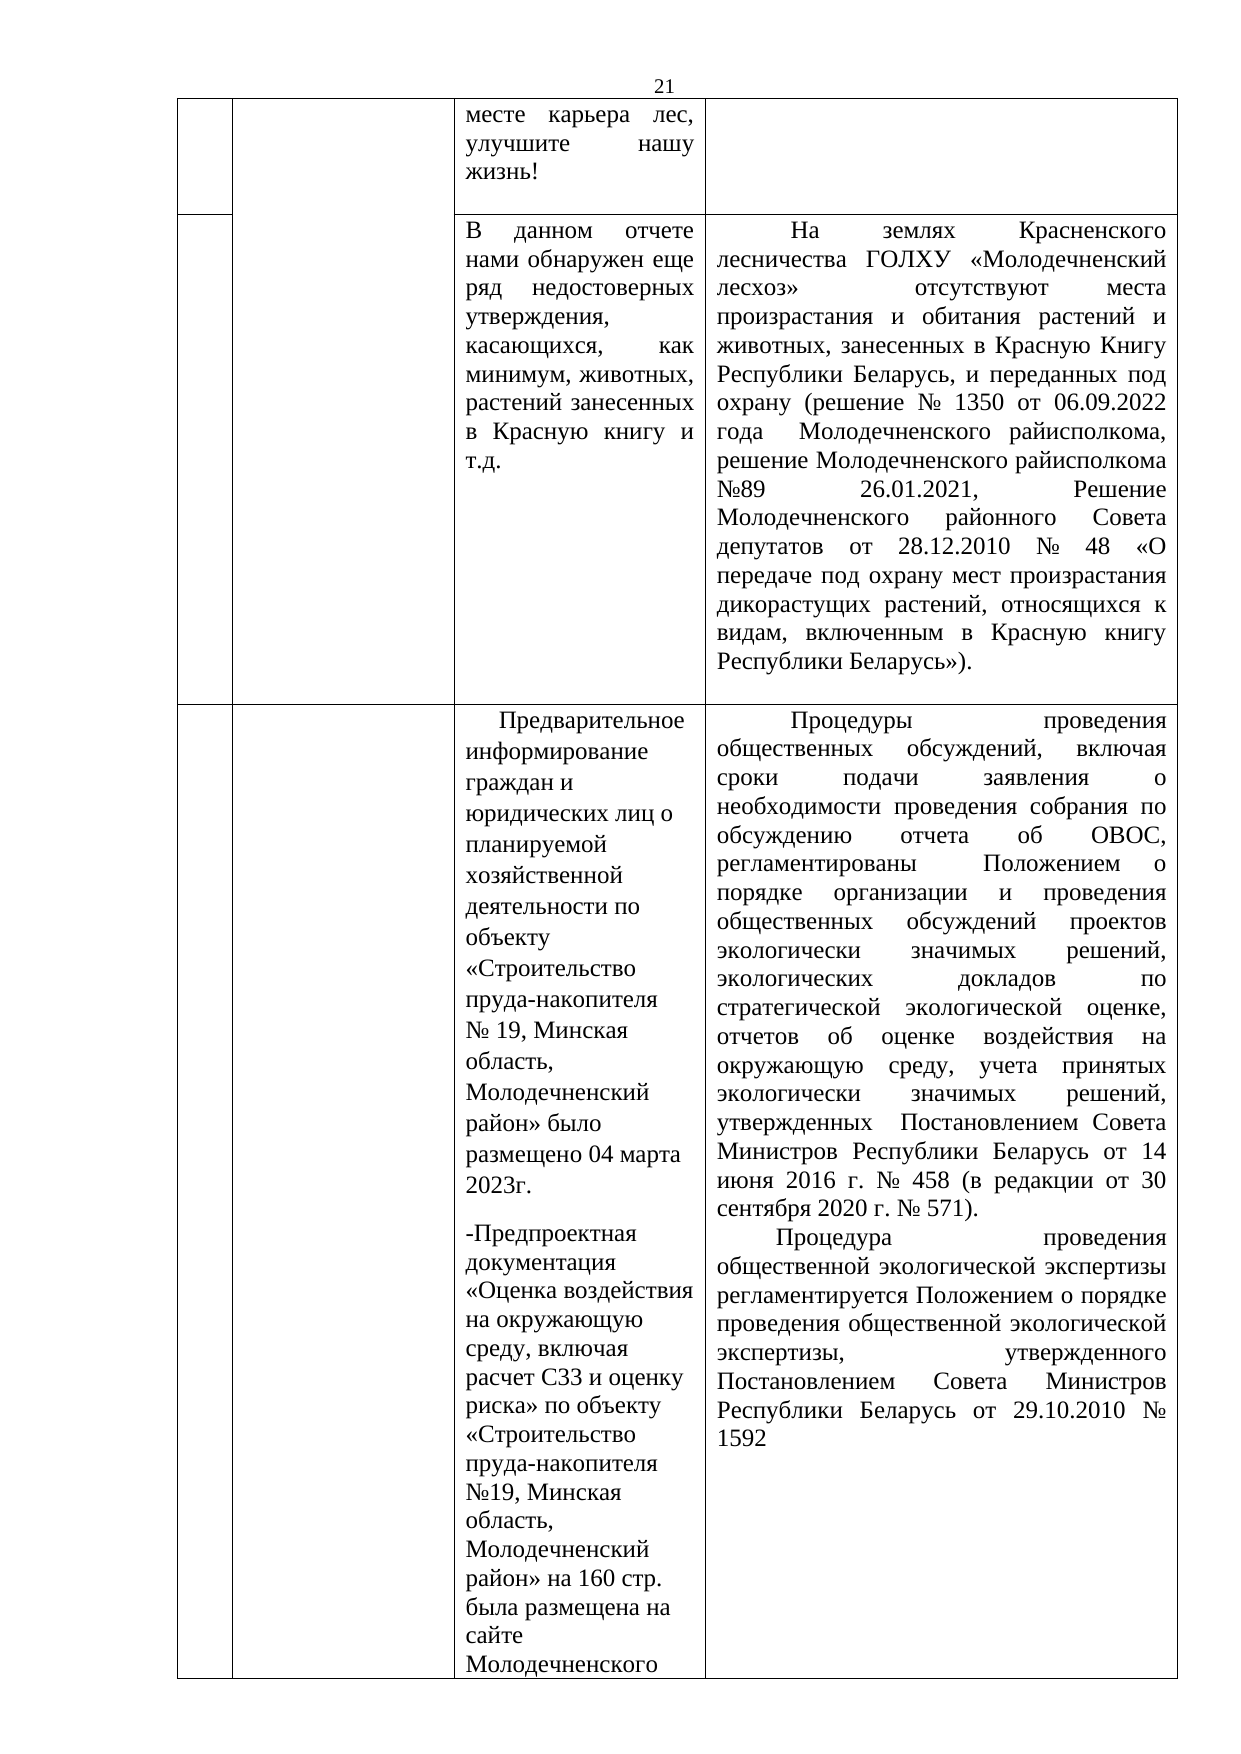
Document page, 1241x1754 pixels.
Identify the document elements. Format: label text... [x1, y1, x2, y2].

table_cell [178, 705, 232, 1678]
table_cell [233, 705, 454, 1678]
table_cell [233, 99, 454, 704]
table_cell В данном отчете нами обнаружен еще ряд недостоверных утверждения, касающихся, как минимум, животных, растений занесенных в Красную книгу и т.д. [455, 215, 705, 704]
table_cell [455, 99, 705, 214]
table_cell [178, 215, 232, 704]
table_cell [706, 705, 1177, 1678]
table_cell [455, 705, 705, 1678]
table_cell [706, 99, 1177, 214]
table_cell На землях Красненского лесничества ГОЛХУ «Молодечненский лесхоз» отсутствуют места произрастания и обитания растений и животных, занесенных в Красную Книгу Республики Беларусь, и переданных под охрану (решение № 1350 от 06.09.2022 года Молодечненского райисполкома, решение Молодечненского райисполкома №89 26.01.2021, Решение Молодечненского районного Совета депутатов от 28.12.2010 № 48 «О передаче под охрану мест произрастания дикорастущих растений, относящихся к видам, включенным в Красную книгу Республики Беларусь»). [706, 215, 1177, 704]
